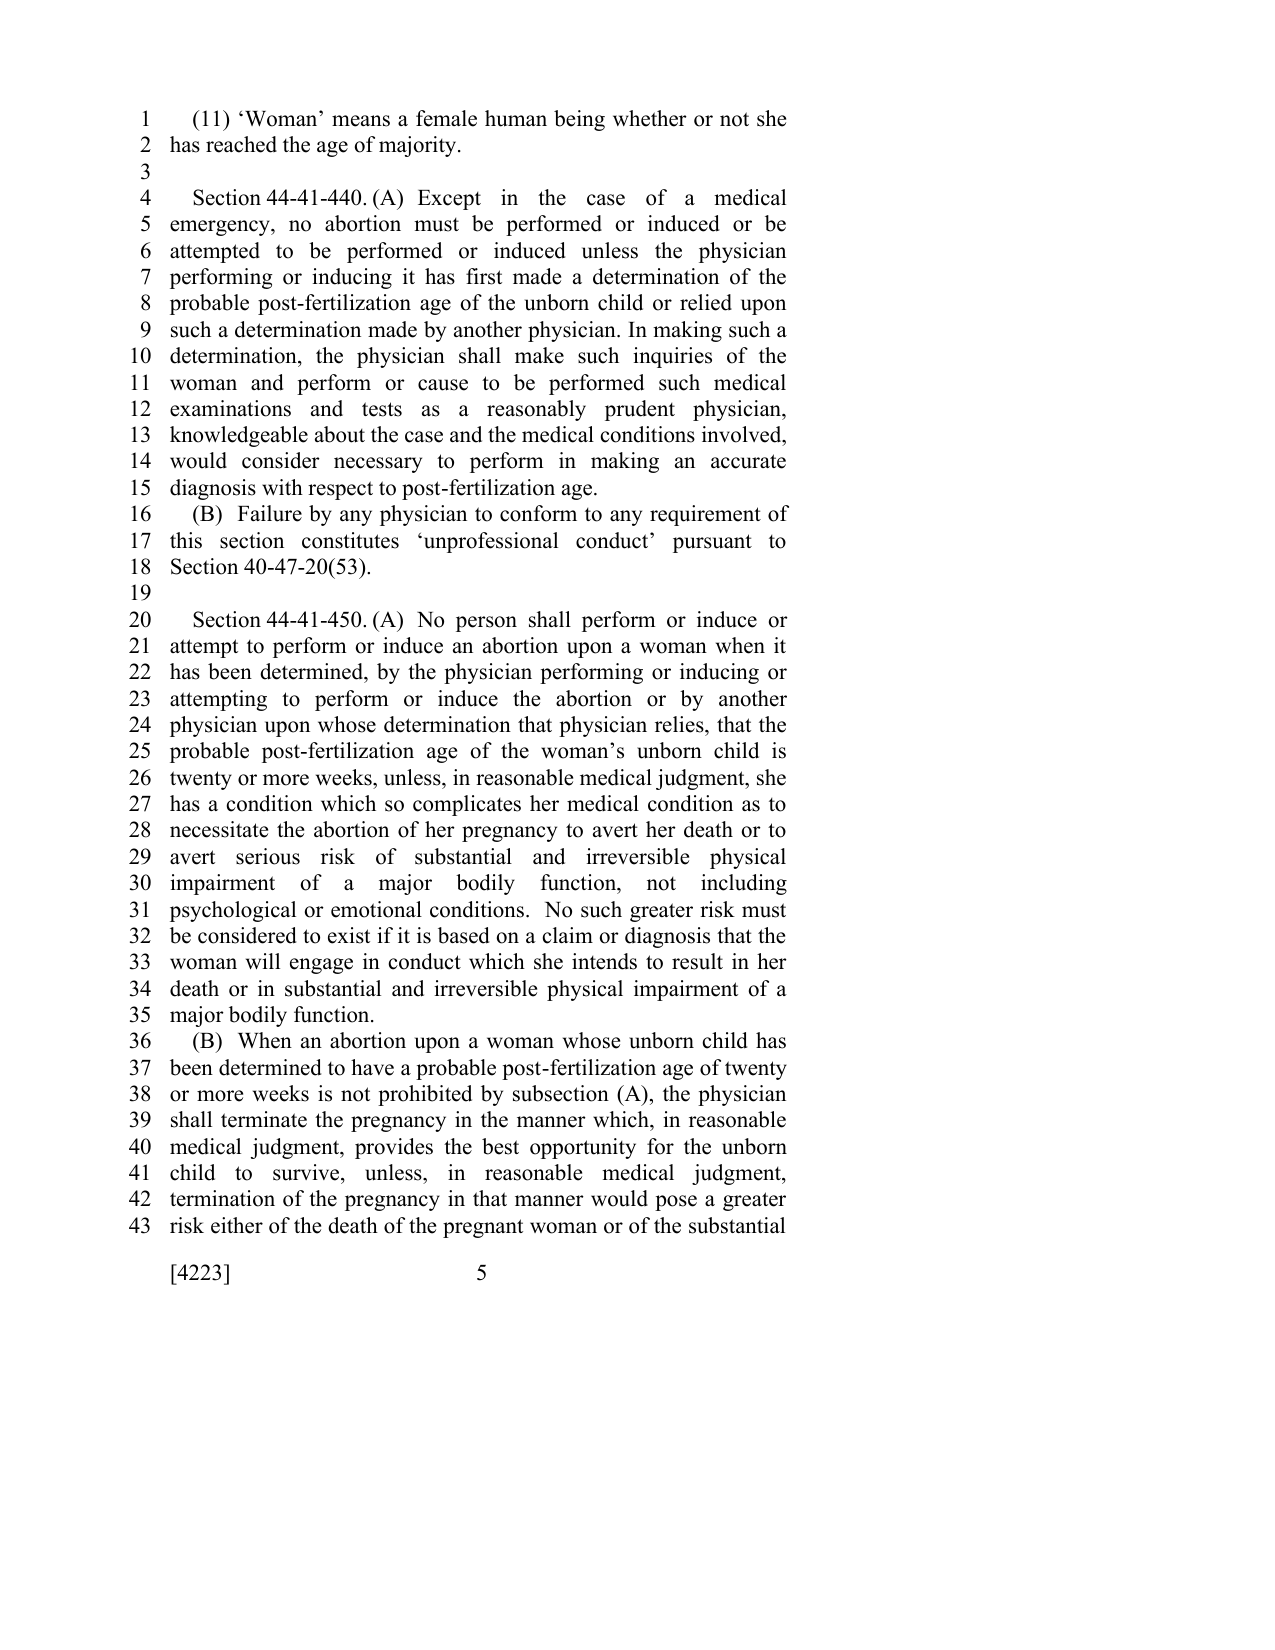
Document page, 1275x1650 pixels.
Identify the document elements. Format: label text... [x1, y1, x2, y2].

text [169, 1027, 787, 1238]
text Section 44-41-450. (A) No person shall perform or induce or attempt to perform or induce an abortion upon a woman when it has been determined, by the physician performing or inducing or attempting to perform or induce the abortion or by another physician upon whose determination that physician relies, that the probable post-fertilization age of the woman’s unborn child is twenty or more weeks, unless, in reasonable medical judgment, she has a condition which so complicates her medical condition as to necessitate the abortion of her pregnancy to avert her death or to avert serious risk of substantial and irreversible physical impairment of a major bodily function, not including psychological or emotional conditions. No such greater risk must be considered to exist if it is based on a claim or diagnosis that the woman will engage in conduct which she intends to result in her death or in substantial and irreversible physical impairment of a major bodily function. [169, 606, 787, 1027]
text (B) Failure by any physician to conform to any requirement of this section constitutes ‘unprofessional conduct’ pursuant to Section 40-47-20(53). [169, 500, 787, 579]
text Section 44-41-440. (A) Except in the case of a medical emergency, no abortion must be performed or induced or be attempted to be performed or induced unless the physician performing or inducing it has first made a determination of the probable post-fertilization age of the unborn child or relied upon such a determination made by another physician. In making such a determination, the physician shall make such inquiries of the woman and perform or cause to be performed such medical examinations and tests as a reasonably prudent physician, knowledgeable about the case and the medical conditions involved, would consider necessary to perform in making an accurate diagnosis with respect to post-fertilization age. [169, 184, 787, 500]
text (11) ‘Woman’ means a female human being whether or not she has reached the age of majority. [169, 105, 787, 158]
